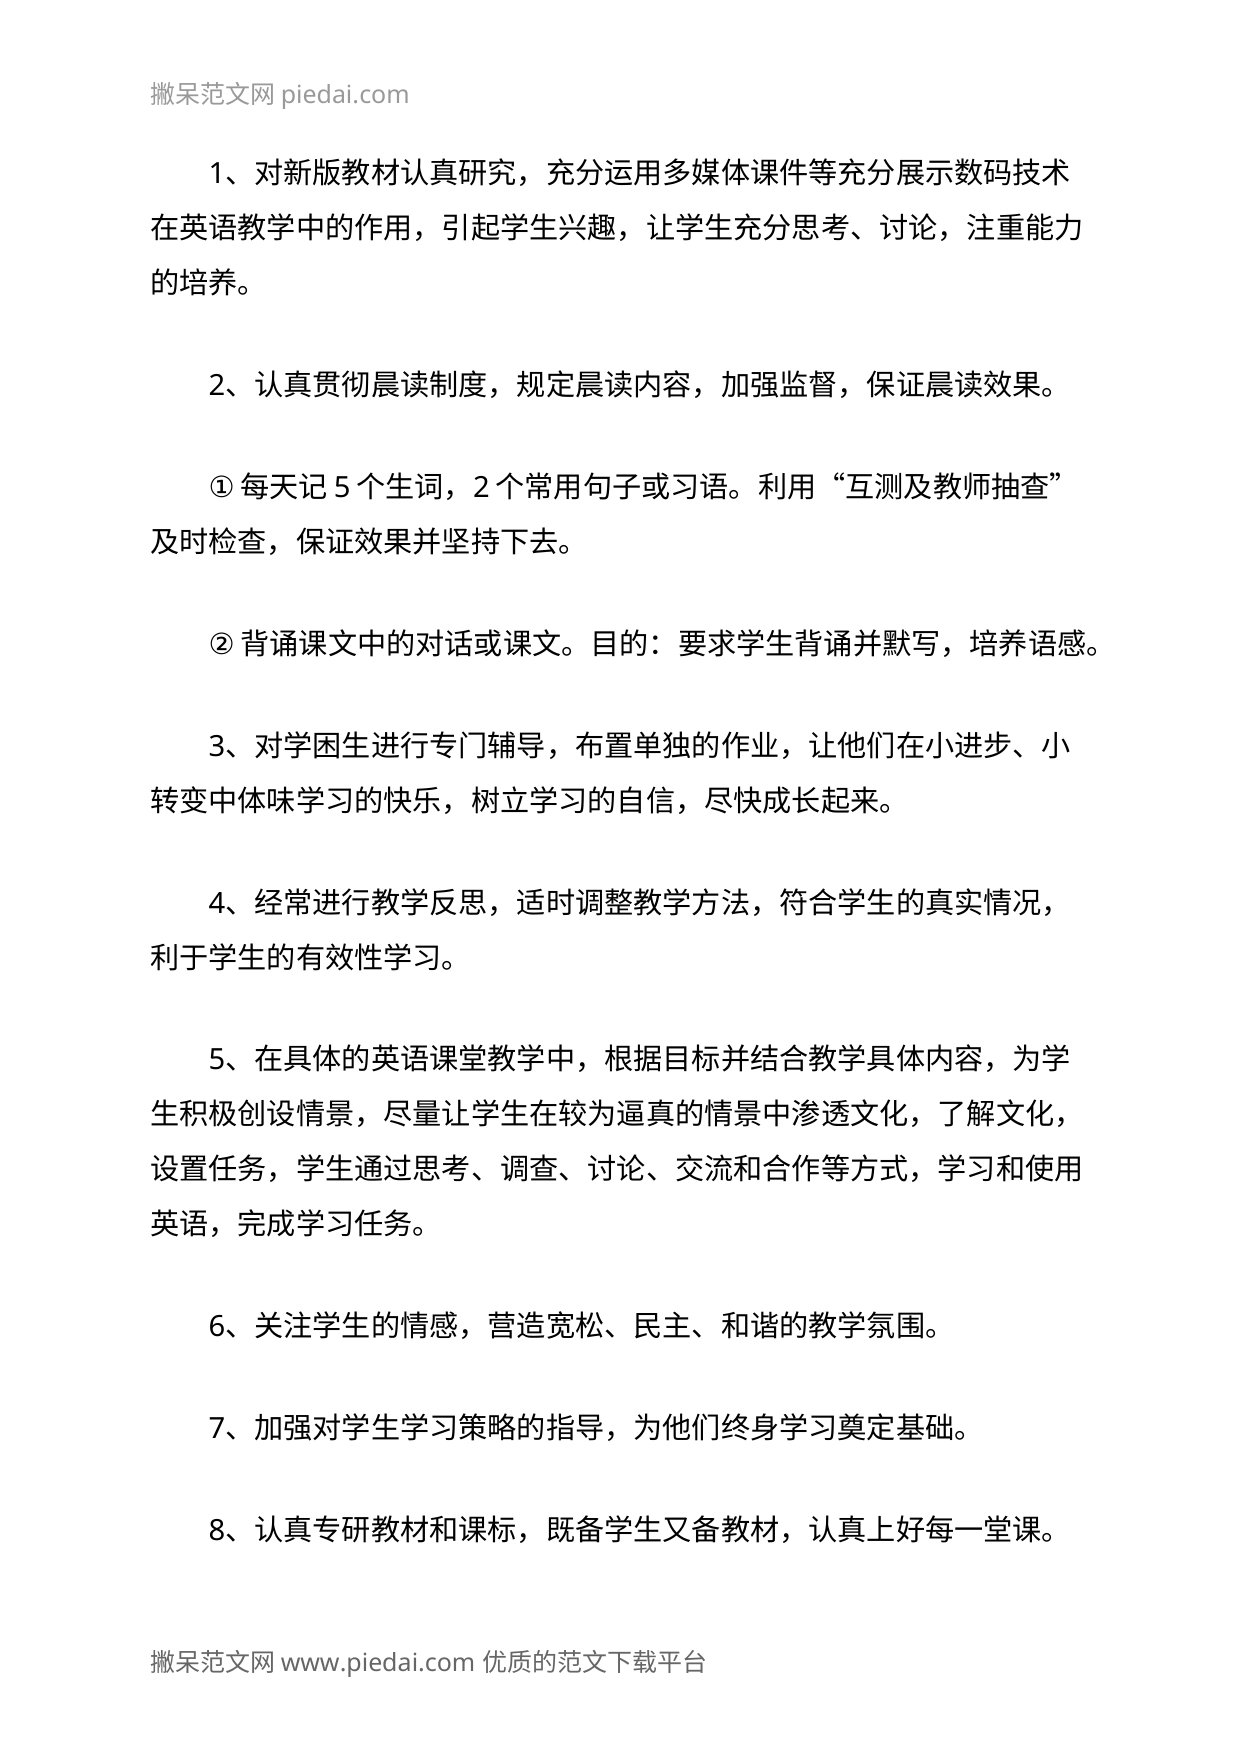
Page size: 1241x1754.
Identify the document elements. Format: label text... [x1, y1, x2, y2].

text 6、关注学生的情感，营造宽松、民主、和谐的教学氛围。 [150, 1302, 1090, 1345]
text 4、经常进行教学反思，适时调整教学方法，符合学生的真实情况，利于学生的有效性学习。 [150, 879, 1090, 976]
text 8、认真专研教材和课标，既备学生又备教材，认真上好每一堂课。 [150, 1506, 1090, 1549]
text 1、对新版教材认真研究，充分运用多媒体课件等充分展示数码技术在英语教学中的作用，引起学生兴趣，让学生充分思考、讨论，注重能力的培养。 [150, 150, 1090, 302]
text 3、对学困生进行专门辅导，布置单独的作业，让他们在小进步、小转变中体味学习的快乐，树立学习的自信，尽快成长起来。 [150, 722, 1090, 820]
text ②背诵课文中的对话或课文。目的：要求学生背诵并默写，培养语感。 [150, 620, 1090, 663]
text 2、认真贯彻晨读制度，规定晨读内容，加强监督，保证晨读效果。 [150, 362, 1090, 404]
text ①每天记5个生词，2个常用句子或习语。利用“互测及教师抽查”及时检查，保证效果并坚持下去。 [150, 464, 1090, 561]
text 7、加强对学生学习策略的指导，为他们终身学习奠定基础。 [150, 1404, 1090, 1447]
text 5、在具体的英语课堂教学中，根据目标并结合教学具体内容，为学生积极创设情景，尽量让学生在较为逼真的情景中渗透文化，了解文化，设置任务，学生通过思考、调查、讨论、交流和合作等方式，学习和使用英语，完成学习任务。 [150, 1036, 1090, 1243]
